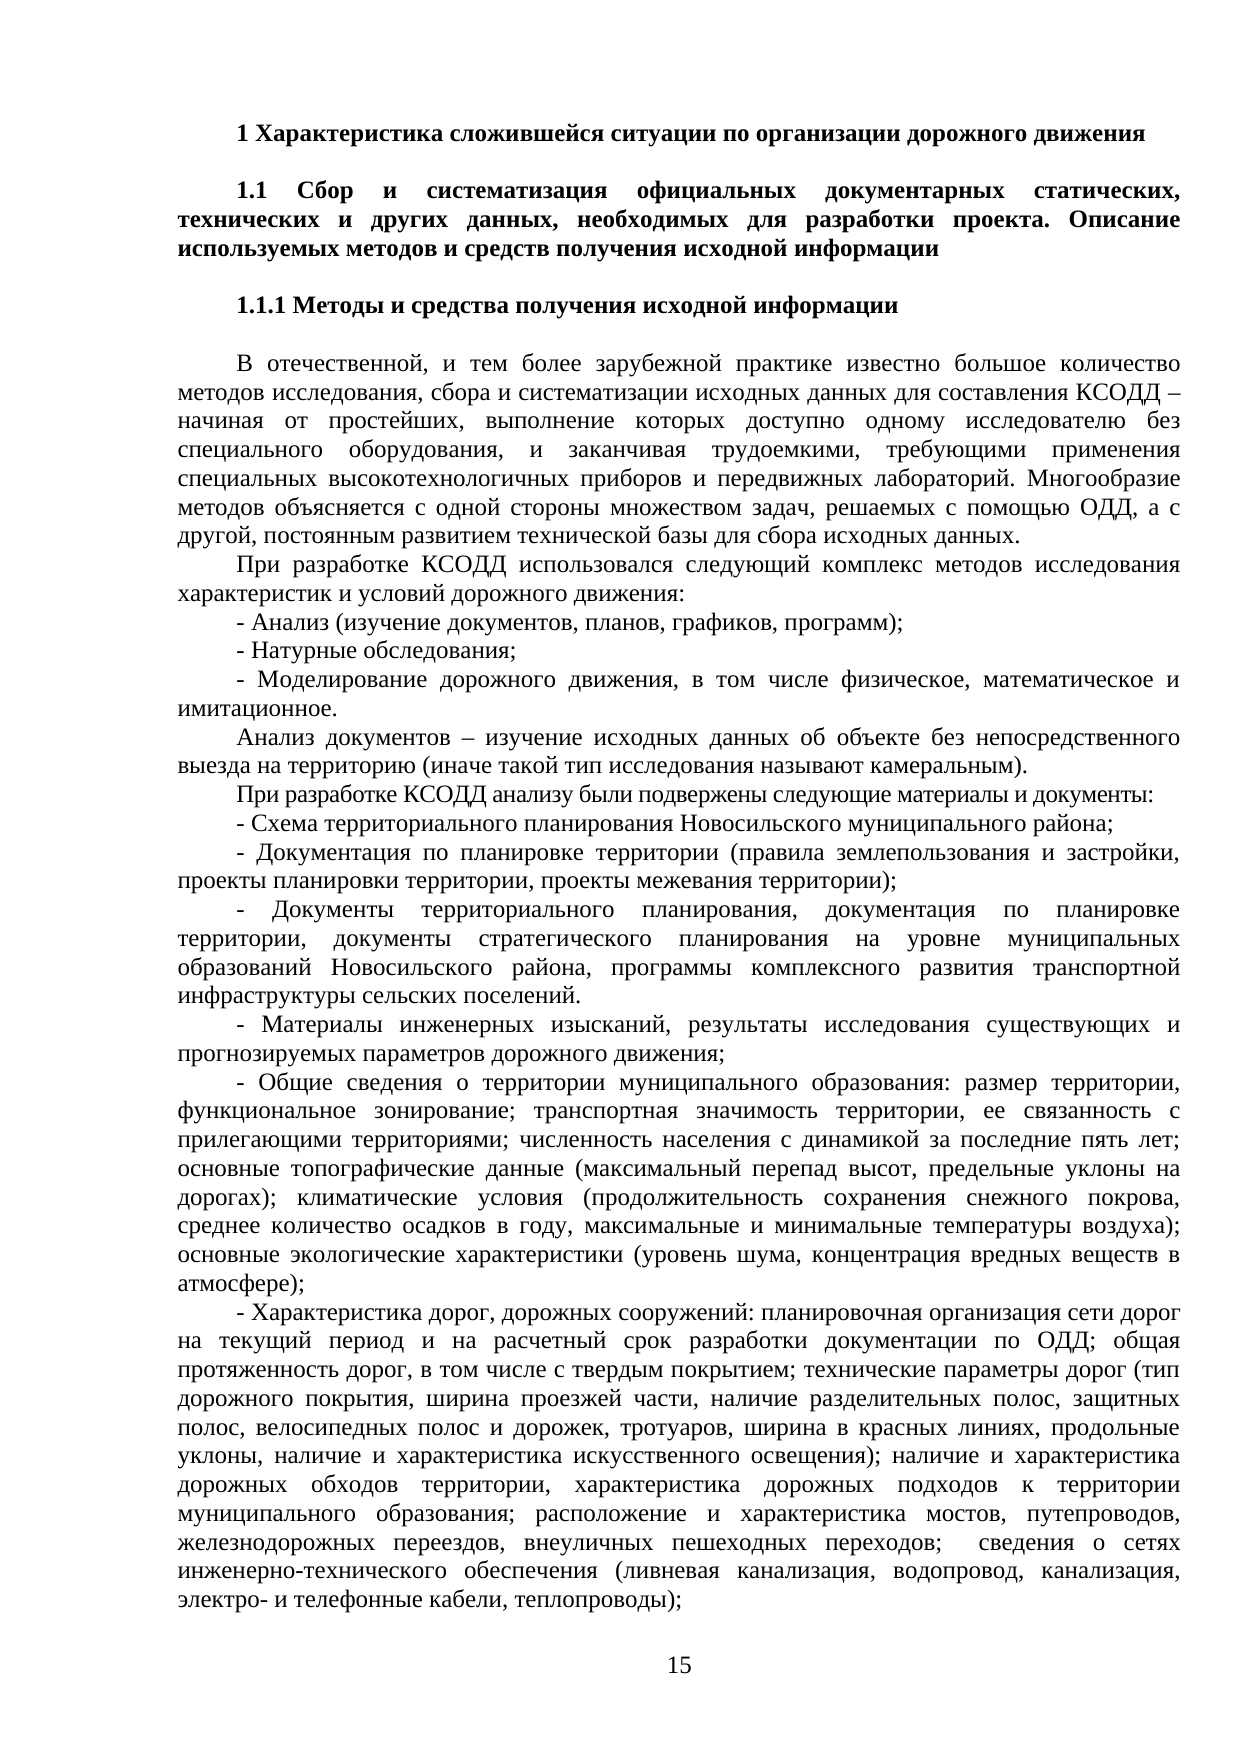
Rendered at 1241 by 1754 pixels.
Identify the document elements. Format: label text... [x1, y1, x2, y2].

text При разработке КСОДД использовался следующий комплекс методов исследования характеристик и условий дорожного движения: [177, 549, 1181, 607]
text Анализ документов – изучение исходных данных об объекте без непосредственного выезда на территорию (иначе такой тип исследования называют камеральным). [177, 722, 1181, 779]
text - Документы территориального планирования, документация по планировке территории, документы стратегического планирования на уровне муниципальных образований Новосильского района, программы комплексного развития транспортной инфраструктуры сельских поселений. [177, 894, 1181, 1009]
text При разработке КСОДД анализу были подвержены следующие материалы и документы: [177, 779, 1181, 808]
text - Документация по планировке территории (правила землепользования и застройки, проекты планировки территории, проекты межевания территории); [177, 837, 1181, 894]
subtitle 1.1.1 Методы и средства получения исходной информации [177, 291, 1181, 319]
text В отечественной, и тем более зарубежной практике известно большое количество методов исследования, сбора и систематизации исходных данных для составления КСОДД – начиная от простейших, выполнение которых доступно одному исследователю без специального оборудования, и заканчивая трудоемкими, требующими применения специальных высокотехнологичных приборов и передвижных лабораторий. Многообразие методов объясняется с одной стороны множеством задач, решаемых с помощью ОДД, а с другой, постоянным развитием технической базы для сбора исходных данных. [177, 348, 1181, 549]
text - Схема территориального планирования Новосильского муниципального района; [177, 808, 1181, 837]
text - Моделирование дорожного движения, в том числе физическое, математическое и имитационное. [177, 664, 1181, 722]
text - Материалы инженерных изысканий, результаты исследования существующих и прогнозируемых параметров дорожного движения; [177, 1009, 1181, 1067]
subtitle 1.1 Сбор и систематизация официальных документарных статических, технических и других данных, необходимых для разработки проекта. Описание используемых методов и средств получения исходной информации [177, 176, 1181, 262]
text - Общие сведения о территории муниципального образования: размер территории, функциональное зонирование; транспортная значимость территории, ее связанность с прилегающими территориями; численность населения с динамикой за последние пять лет; основные топографические данные (максимальный перепад высот, предельные уклоны на дорогах); климатические условия (продолжительность сохранения снежного покрова, среднее количество осадков в году, максимальные и минимальные температуры воздуха); основные экологические характеристики (уровень шума, концентрация вредных веществ в атмосфере); [177, 1067, 1181, 1297]
text - Натурные обследования; [177, 636, 1181, 664]
subtitle 1 Характеристика сложившейся ситуации по организации дорожного движения [177, 118, 1183, 147]
text - Анализ (изучение документов, планов, графиков, программ); [177, 607, 1181, 636]
text - Характеристика дорог, дорожных сооружений: планировочная организация сети дорог на текущий период и на расчетный срок разработки документации по ОДД; общая протяженность дорог, в том числе с твердым покрытием; технические параметры дорог (тип дорожного покрытия, ширина проезжей части, наличие разделительных полос, защитных полос, велосипедных полос и дорожек, тротуаров, ширина в красных линиях, продольные уклоны, наличие и характеристика искусственного освещения); наличие и характеристика дорожных обходов территории, характеристика дорожных подходов к территории муниципального образования; расположение и характеристика мостов, путепроводов, железнодорожных переездов, внеуличных пешеходных переходов; сведения о сетях инженерно-технического обеспечения (ливневая канализация, водопровод, канализация, электро- и телефонные кабели, теплопроводы); [177, 1297, 1181, 1613]
